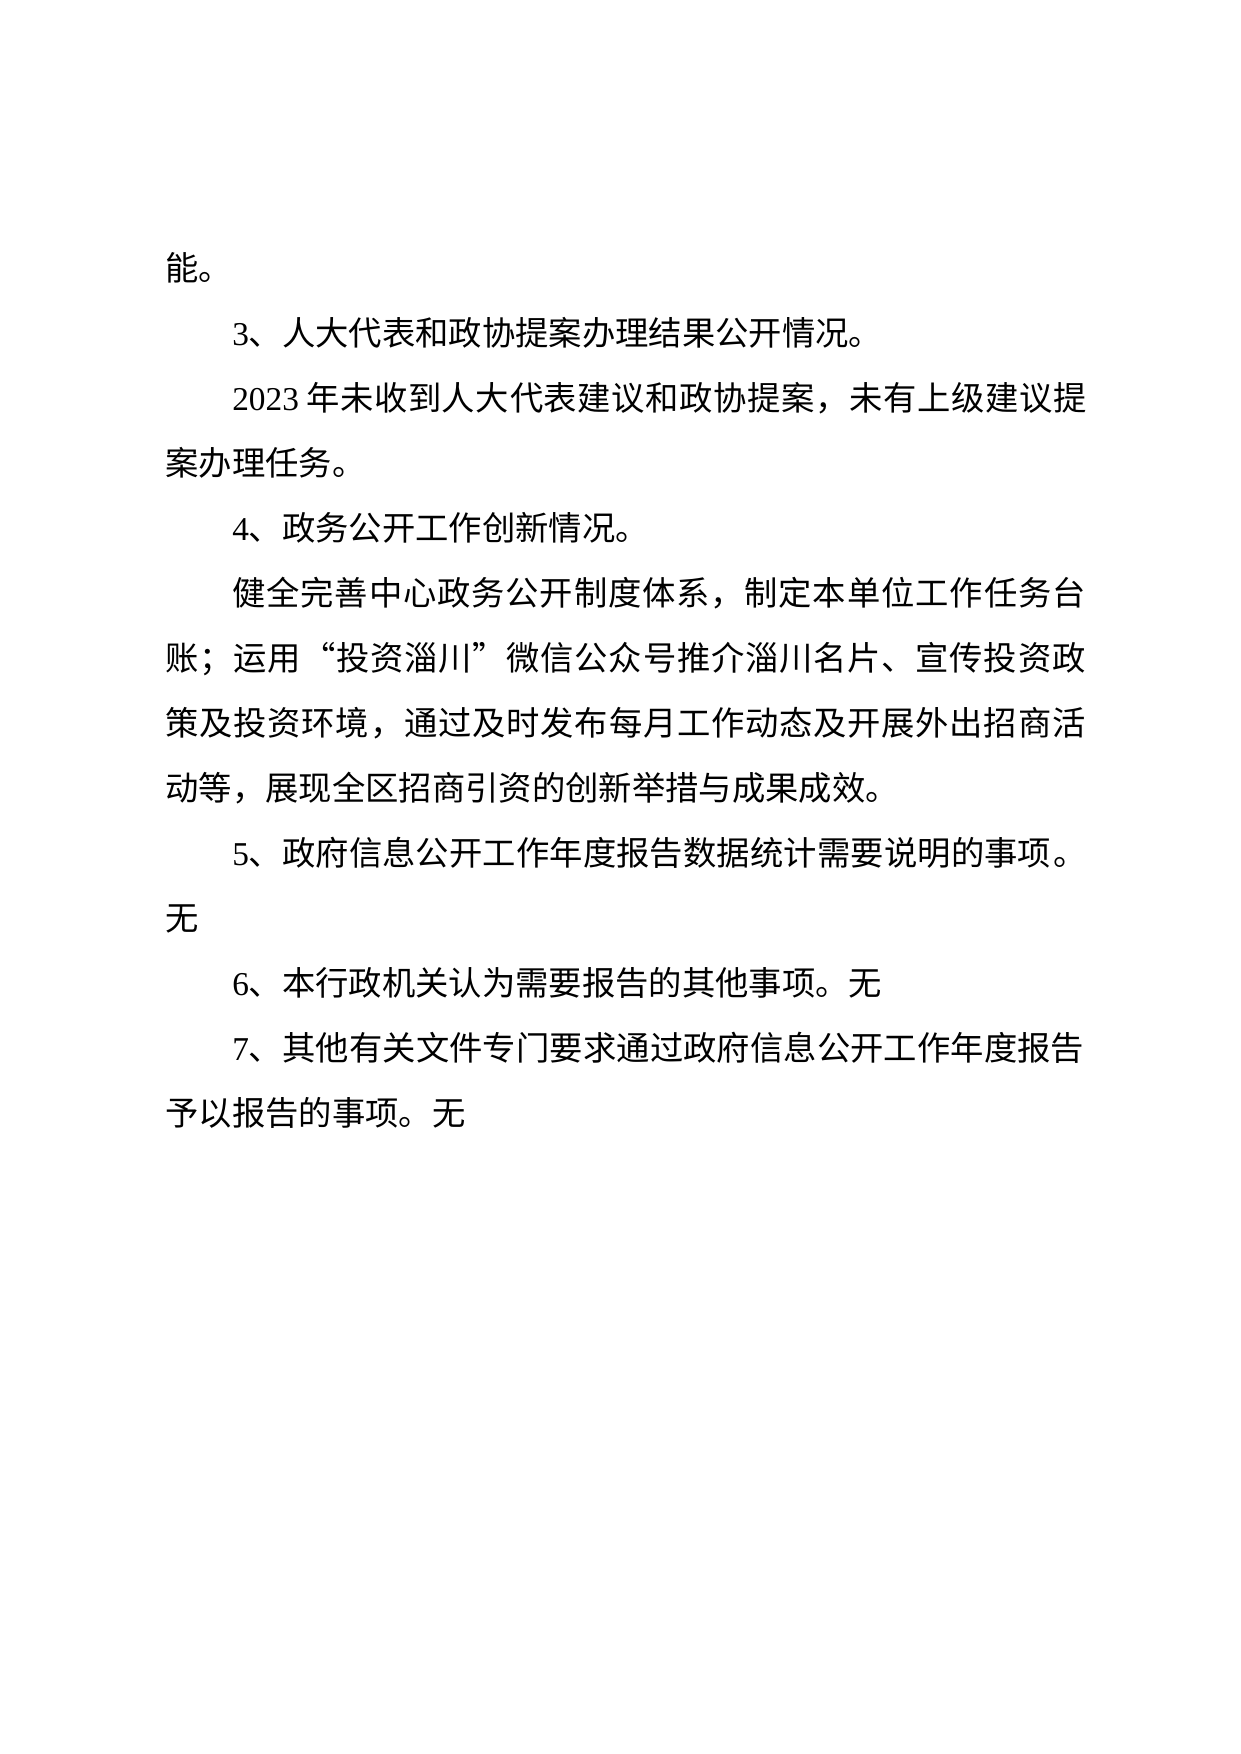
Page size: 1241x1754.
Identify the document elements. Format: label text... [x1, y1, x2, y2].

text 6、本行政机关认为需要报告的其他事项。无 [165, 948, 1087, 1013]
text 2023年未收到人大代表建议和政协提案，未有上级建议提案办理任务。 [165, 363, 1087, 493]
text 5、政府信息公开工作年度报告数据统计需要说明的事项。无 [165, 818, 1087, 948]
text 健全完善中心政务公开制度体系，制定本单位工作任务台账；运用“投资淄川”微信公众号推介淄川名片、宣传投资政策及投资环境，通过及时发布每月工作动态及开展外出招商活动等，展现全区招商引资的创新举措与成果成效。 [165, 558, 1087, 818]
list 3、人大代表和政协提案办理结果公开情况。 [165, 298, 1087, 363]
list 4、政务公开工作创新情况。 [165, 493, 1087, 558]
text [165, 233, 1087, 298]
list 7、其他有关文件专门要求通过政府信息公开工作年度报告予以报告的事项。无 [165, 1013, 1087, 1143]
